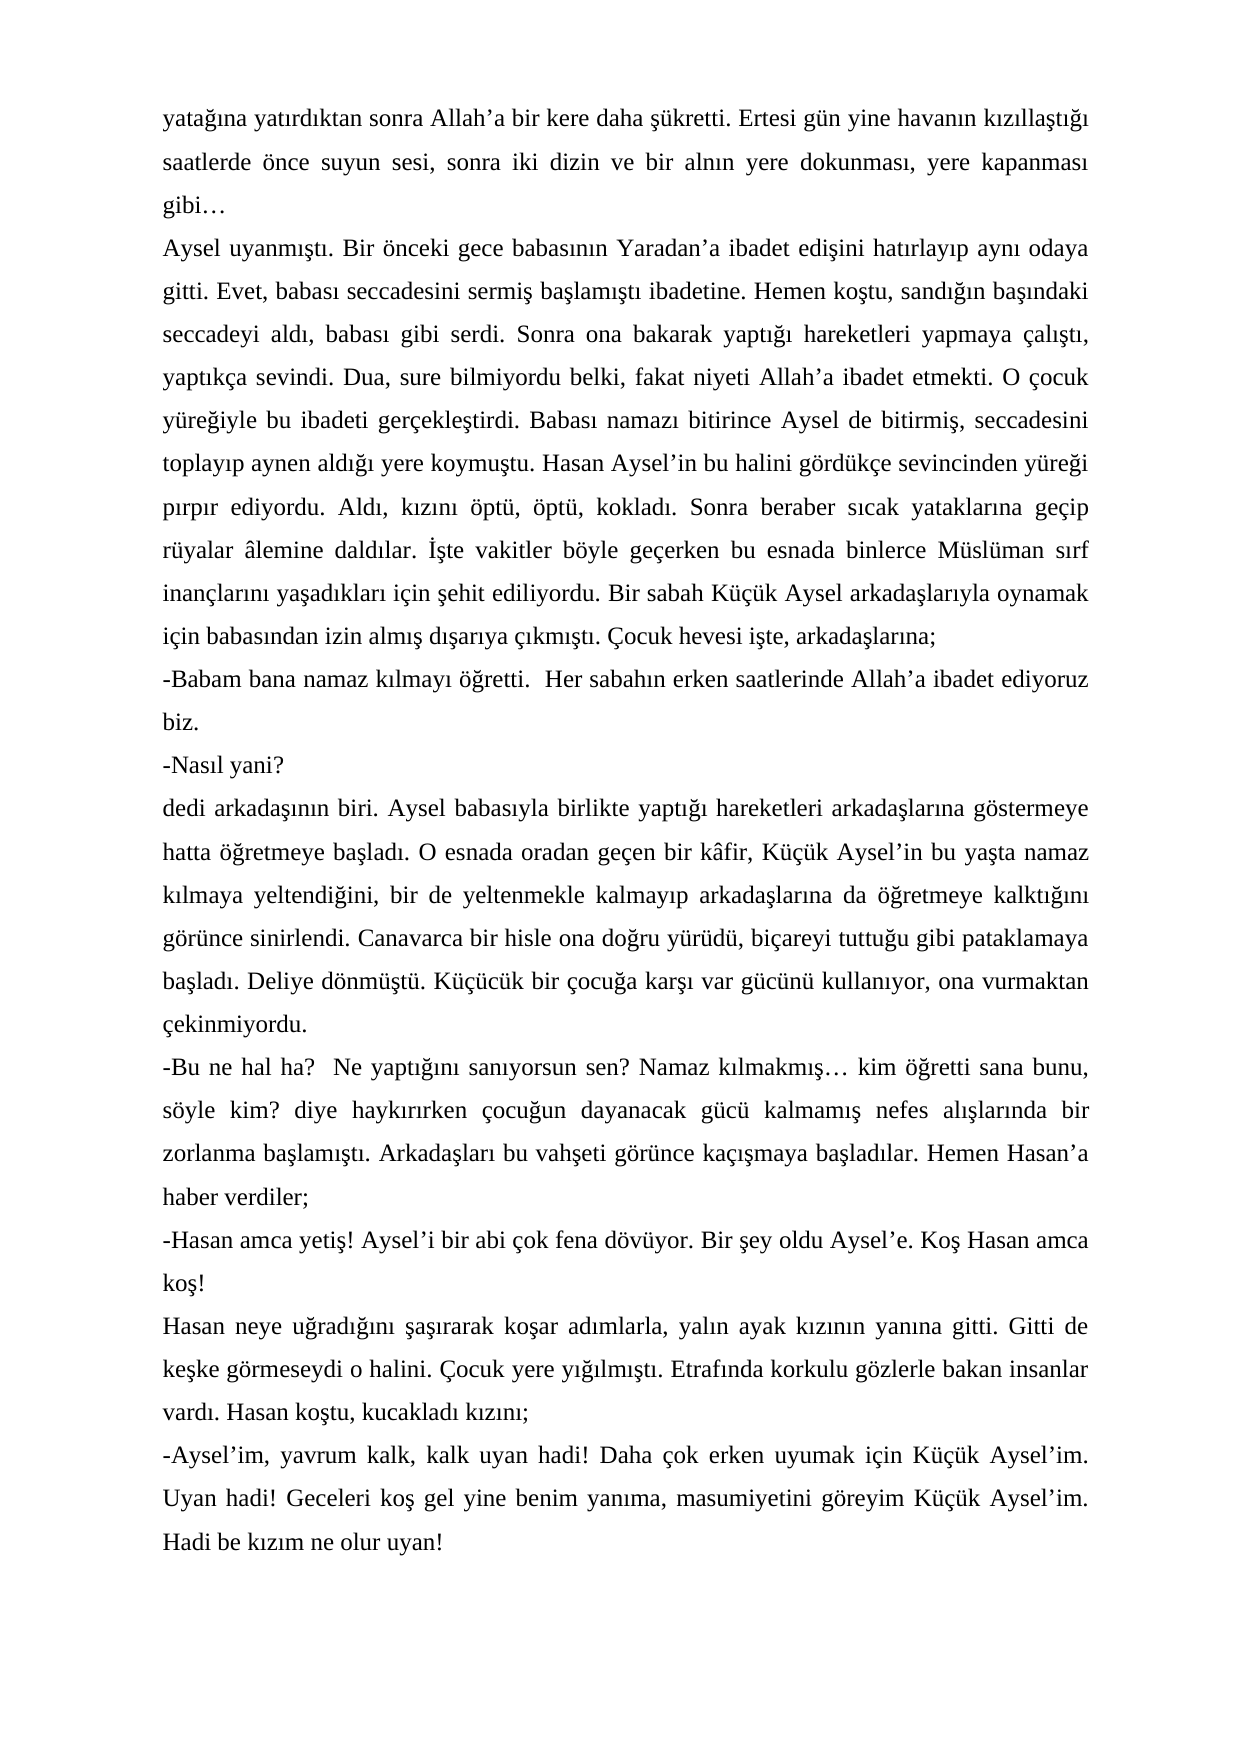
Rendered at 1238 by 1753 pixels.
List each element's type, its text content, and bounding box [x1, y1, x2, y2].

text Aysel uyanmıştı. Bir önceki gece babasının Yaradan’a ibadet edişini hatırlayıp aynı odaya gitti. Evet, babası seccadesini sermiş başlamıştı ibadetine. Hemen koştu, sandığın başındaki seccadeyi aldı, babası gibi serdi. Sonra ona bakarak yaptığı hareketleri yapmaya çalıştı, yaptıkça sevindi. Dua, sure bilmiyordu belki, fakat niyeti Allah’a ibadet etmekti. O çocuk yüreğiyle bu ibadeti gerçekleştirdi. Babası namazı bitirince Aysel de bitirmiş, seccadesini toplayıp aynen aldığı yere koymuştu. Hasan Aysel’in bu halini gördükçe sevincinden yüreği pırpır ediyordu. Aldı, kızını öptü, öptü, kokladı. Sonra beraber sıcak yataklarına geçip rüyalar âlemine daldılar. İşte vakitler böyle geçerken bu esnada binlerce Müslüman sırf inançlarını yaşadıkları için şehit ediliyordu. Bir sabah Küçük Aysel arkadaşlarıyla oynamak için babasından izin almış dışarıya çıkmıştı. Çocuk hevesi işte, arkadaşlarına; [162, 233, 1090, 650]
text Hasan neye uğradığını şaşırarak koşar adımlarla, yalın ayak kızının yanına gitti. Gitti de keşke görmeseydi o halini. Çocuk yere yığılmıştı. Etrafında korkulu gözlerle bakan insanlar vardı. Hasan koştu, kucakladı kızını; [162, 1311, 1090, 1426]
text -Aysel’im, yavrum kalk, kalk uyan hadi! Daha çok erken uyumak için Küçük Aysel’im. Uyan hadi! Geceleri koş gel yine benim yanıma, masumiyetini göreyim Küçük Aysel’im. Hadi be kızım ne olur uyan! [162, 1440, 1090, 1555]
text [162, 103, 1090, 218]
text -Nasıl yani? [162, 750, 1090, 779]
text -Bu ne hal ha? Ne yaptığını sanıyorsun sen? Namaz kılmakmış… kim öğretti sana bunu, söyle kim? diye haykırırken çocuğun dayanacak gücü kalmamış nefes alışlarında bir zorlanma başlamıştı. Arkadaşları bu vahşeti görünce kaçışmaya başladılar. Hemen Hasan’a haber verdiler; [162, 1052, 1090, 1210]
text -Hasan amca yetiş! Aysel’i bir abi çok fena dövüyor. Bir şey oldu Aysel’e. Koş Hasan amca koş! [162, 1225, 1090, 1297]
text -Babam bana namaz kılmayı öğretti. Her sabahın erken saatlerinde Allah’a ibadet ediyoruz biz. [162, 664, 1090, 736]
text dedi arkadaşının biri. Aysel babasıyla birlikte yaptığı hareketleri arkadaşlarına göstermeye hatta öğretmeye başladı. O esnada oradan geçen bir kâfir, Küçük Aysel’in bu yaşta namaz kılmaya yeltendiğini, bir de yeltenmekle kalmayıp arkadaşlarına da öğretmeye kalktığını görünce sinirlendi. Canavarca bir hisle ona doğru yürüdü, biçareyi tuttuğu gibi pataklamaya başladı. Deliye dönmüştü. Küçücük bir çocuğa karşı var gücünü kullanıyor, ona vurmaktan çekinmiyordu. [162, 793, 1090, 1038]
